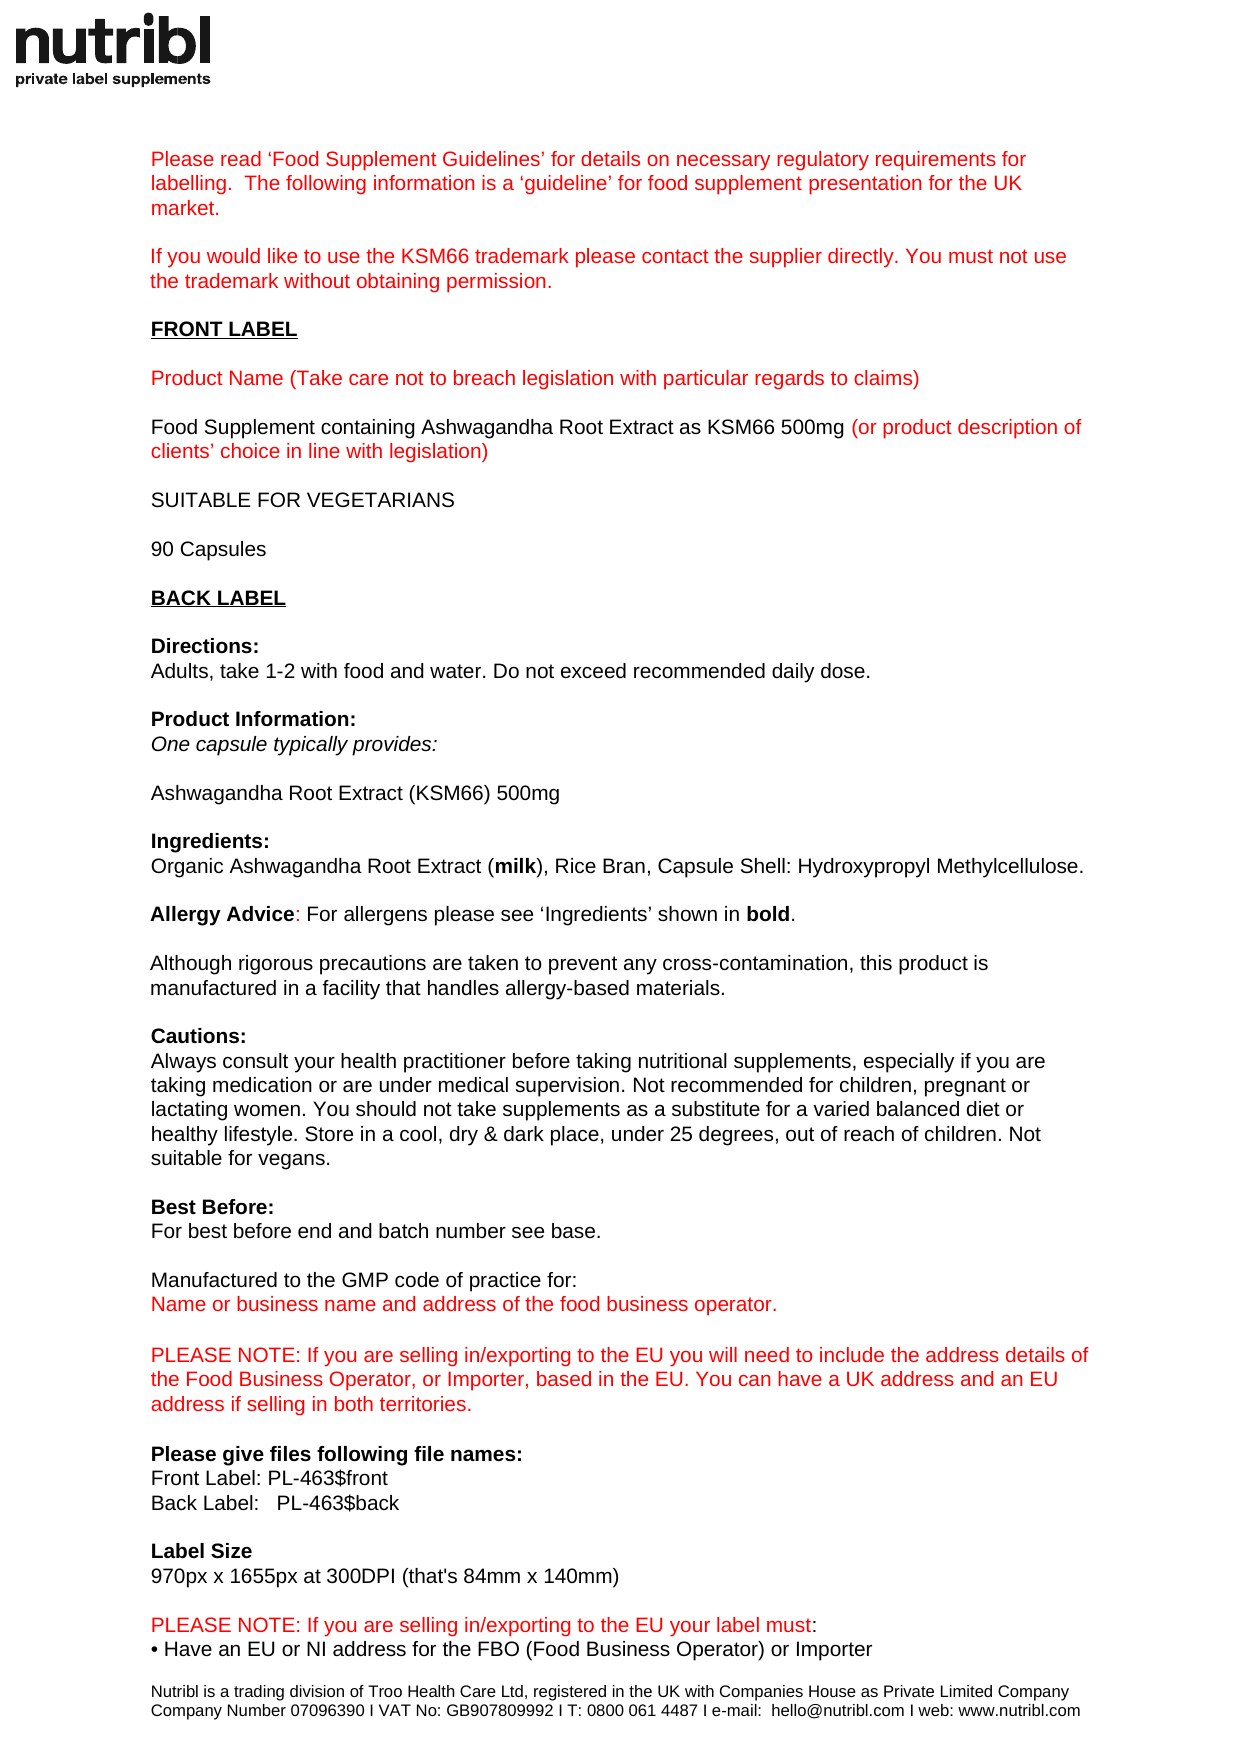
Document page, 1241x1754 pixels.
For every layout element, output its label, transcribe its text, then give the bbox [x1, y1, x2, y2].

text Front Label: PL-463$front [151, 1466, 1090, 1490]
text Label Size [151, 1539, 1090, 1563]
text Always consult your health practitioner before taking nutritional supplements, especially if you are taking medication or are under medical supervision. Not recommended for children, pregnant or lactating women. You should not take supplements as a substitute for a varied balanced diet or healthy lifestyle. Store in a cool, dry & dark place, under 25 degrees, out of reach of children. Not suitable for vegans. [151, 1048, 1090, 1170]
text Please give files following file names: [151, 1442, 1090, 1466]
text • Have an EU or NI address for the FBO (Food Business Operator) or Importer [151, 1637, 1090, 1661]
text Back Label: PL-463$back [151, 1491, 1090, 1514]
text Ingredients: [151, 829, 1090, 853]
text 970px x 1655px at 300DPI (that's 84mm x 140mm) [151, 1564, 1090, 1588]
text Allergy Advice: For allergens please see ‘Ingredients’ shown in bold. [150, 902, 1090, 926]
text Organic Ashwagandha Root Extract (milk), Rice Bran, Capsule Shell: Hydroxypropyl Methylcellulose. [151, 853, 1090, 877]
text For best before end and batch number see base. [151, 1219, 1090, 1243]
text Ashwagandha Root Extract (KSM66) 500mg [151, 780, 1090, 804]
text If you would like to use the KSM66 trademark please contact the supplier directly. You must not use the trademark without obtaining permission. [150, 244, 1090, 292]
text Cautions: [151, 1024, 1090, 1048]
text 90 Capsules [151, 537, 1090, 561]
text Best Before: [151, 1195, 1090, 1219]
text Please read ‘Food Supplement Guidelines’ for details on necessary regulatory requirements for labelling. The following information is a ‘guideline’ for food supplement presentation for the UK market. [151, 147, 1090, 219]
text PLEASE NOTE: If you are selling in/exporting to the EU you will need to include the address details of the Food Business Operator, or Importer, based in the EU. You can have a UK address and an EU address if selling in both territories. [151, 1342, 1090, 1416]
text Directions: [151, 634, 1090, 658]
text One capsule typically provides: [151, 732, 1090, 756]
text Manufactured to the GMP code of practice for: [151, 1268, 1090, 1292]
text Product Information: [151, 707, 1090, 731]
text SUITABLE FOR VEGETARIANS [151, 488, 1090, 512]
text Adults, take 1-2 with food and water. Do not exceed recommended daily dose. [151, 658, 1090, 682]
text PLEASE NOTE: If you are selling in/exporting to the EU your label must: [151, 1612, 1090, 1636]
text Although rigorous precautions are taken to prevent any cross-contamination, this product is manufactured in a facility that handles allergy-based materials. [150, 951, 1090, 999]
text BACK LABEL [151, 585, 1090, 609]
text Name or business name and address of the food business operator. [151, 1292, 1090, 1316]
text Product Name (Take care not to breach legislation with particular regards to claims) [151, 366, 1090, 390]
text FRONT LABEL [151, 317, 1090, 341]
text Food Supplement containing Ashwagandha Root Extract as KSM66 500mg (or product description of clients’ choice in line with legislation) [151, 415, 1090, 463]
